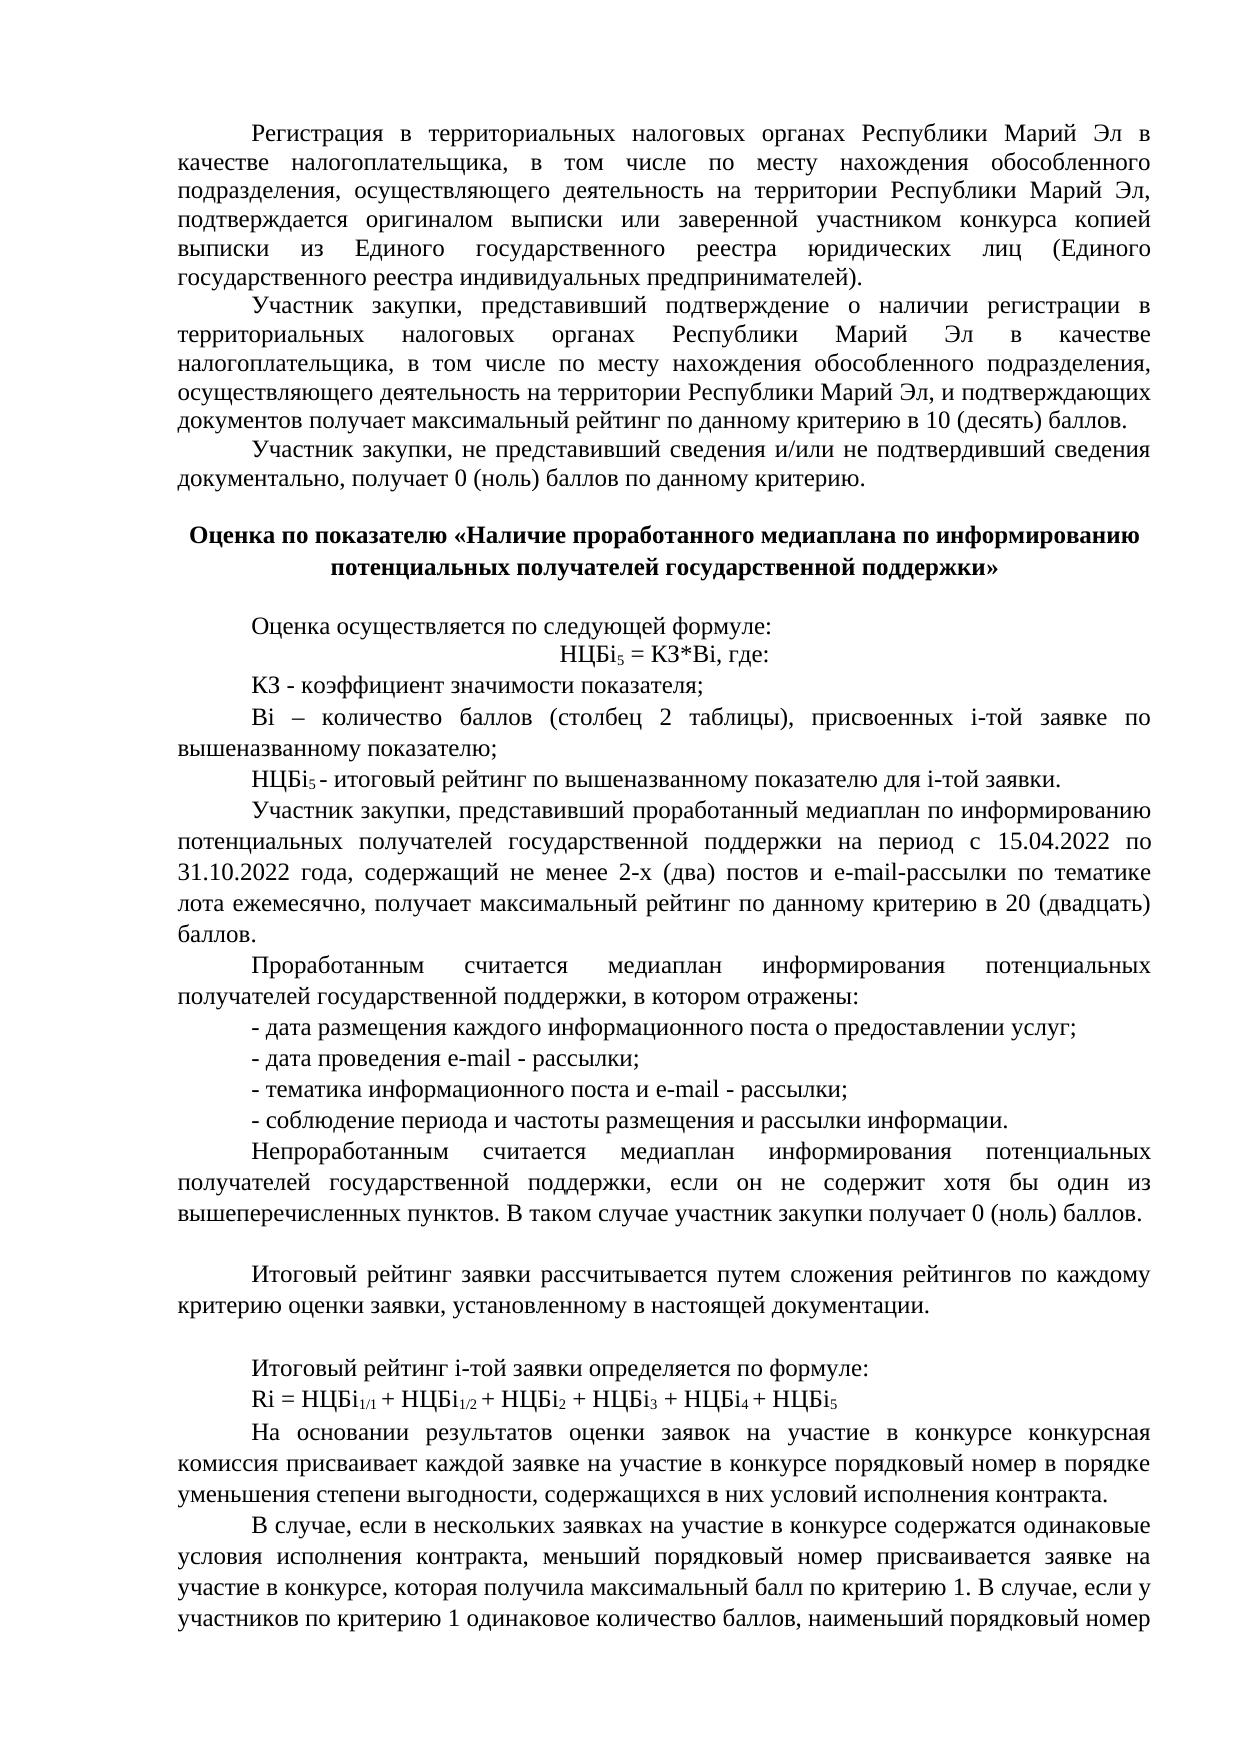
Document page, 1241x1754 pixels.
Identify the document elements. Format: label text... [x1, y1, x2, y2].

text Участник закупки, представивший подтверждение о наличии регистрации в территориальных налоговых органах Республики Марий Эл в качестве налогоплательщика, в том числе по месту нахождения обособленного подразделения, осуществляющего деятельность на территории Республики Марий Эл, и подтверждающих документов получает максимальный рейтинг по данному критерию в 10 (десять) баллов. [177, 291, 1152, 434]
text Bi – количество баллов (столбец 2 таблицы), присвоенных i-той заявке по вышеназванному показателю; [177, 702, 1152, 761]
text На основании результатов оценки заявок на участие в конкурсе конкурсная комиссия присваивает каждой заявке на участие в конкурсе порядковый номер в порядке уменьшения степени выгодности, содержащихся в них условий исполнения контракта. [177, 1417, 1152, 1508]
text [177, 1510, 1152, 1632]
text Участник закупки, представивший проработанный медиаплан по информированию потенциальных получателей государственной поддержки на период с 15.04.2022 по 31.10.2022 года, содержащий не менее 2-х (два) постов и e-mail-рассылки по тематике лота ежемесячно, получает максимальный рейтинг по данному критерию в 20 (двадцать) баллов. [177, 795, 1152, 948]
text Непроработанным считается медиаплан информирования потенциальных получателей государственной поддержки, если он не содержит хотя бы один из вышеперечисленных пунктов. В таком случае участник закупки получает 0 (ноль) баллов. [177, 1136, 1152, 1227]
text - тематика информационного поста и e-mail - рассылки; [177, 1074, 1152, 1103]
text Ri = НЦБi1/1 + НЦБi1/2 + НЦБi2 + НЦБi3 + НЦБi4 + НЦБi5 [177, 1384, 1152, 1412]
text Итоговый рейтинг i-той заявки определяется по формуле: [177, 1353, 1152, 1381]
text - дата проведения e-mail - рассылки; [177, 1043, 1152, 1072]
text Оценка по показателю «Наличие проработанного медиаплана по информированию потенциальных получателей государственной поддержки» [177, 521, 1152, 580]
text Итоговый рейтинг заявки рассчитывается путем сложения рейтингов по каждому критерию оценки заявки, установленному в настоящей документации. [177, 1259, 1152, 1319]
text НЦБi5 - итоговый рейтинг по вышеназванному показателю для i-той заявки. [177, 764, 1152, 792]
text Проработанным считается медиаплан информирования потенциальных получателей государственной поддержки, в котором отражены: [177, 950, 1152, 1010]
text - соблюдение периода и частоты размещения и рассылки информации. [177, 1105, 1152, 1134]
text Оценка осуществляется по следующей формуле: [177, 611, 1152, 639]
text НЦБi5 = КЗ*Bi, где: [177, 639, 1152, 668]
text Регистрация в территориальных налоговых органах Республики Марий Эл в качестве налогоплательщика, в том числе по месту нахождения обособленного подразделения, осуществляющего деятельность на территории Республики Марий Эл, подтверждается оригиналом выписки или заверенной участником конкурса копией выписки из Единого государственного реестра юридических лиц (Единого государственного реестра индивидуальных предпринимателей). [177, 118, 1152, 291]
text Участник закупки, не представивший сведения и/или не подтвердивший сведения документально, получает 0 (ноль) баллов по данному критерию. [177, 434, 1152, 492]
text КЗ - коэффициент значимости показателя; [177, 671, 1152, 699]
text - дата размещения каждого информационного поста о предоставлении услуг; [177, 1012, 1152, 1041]
